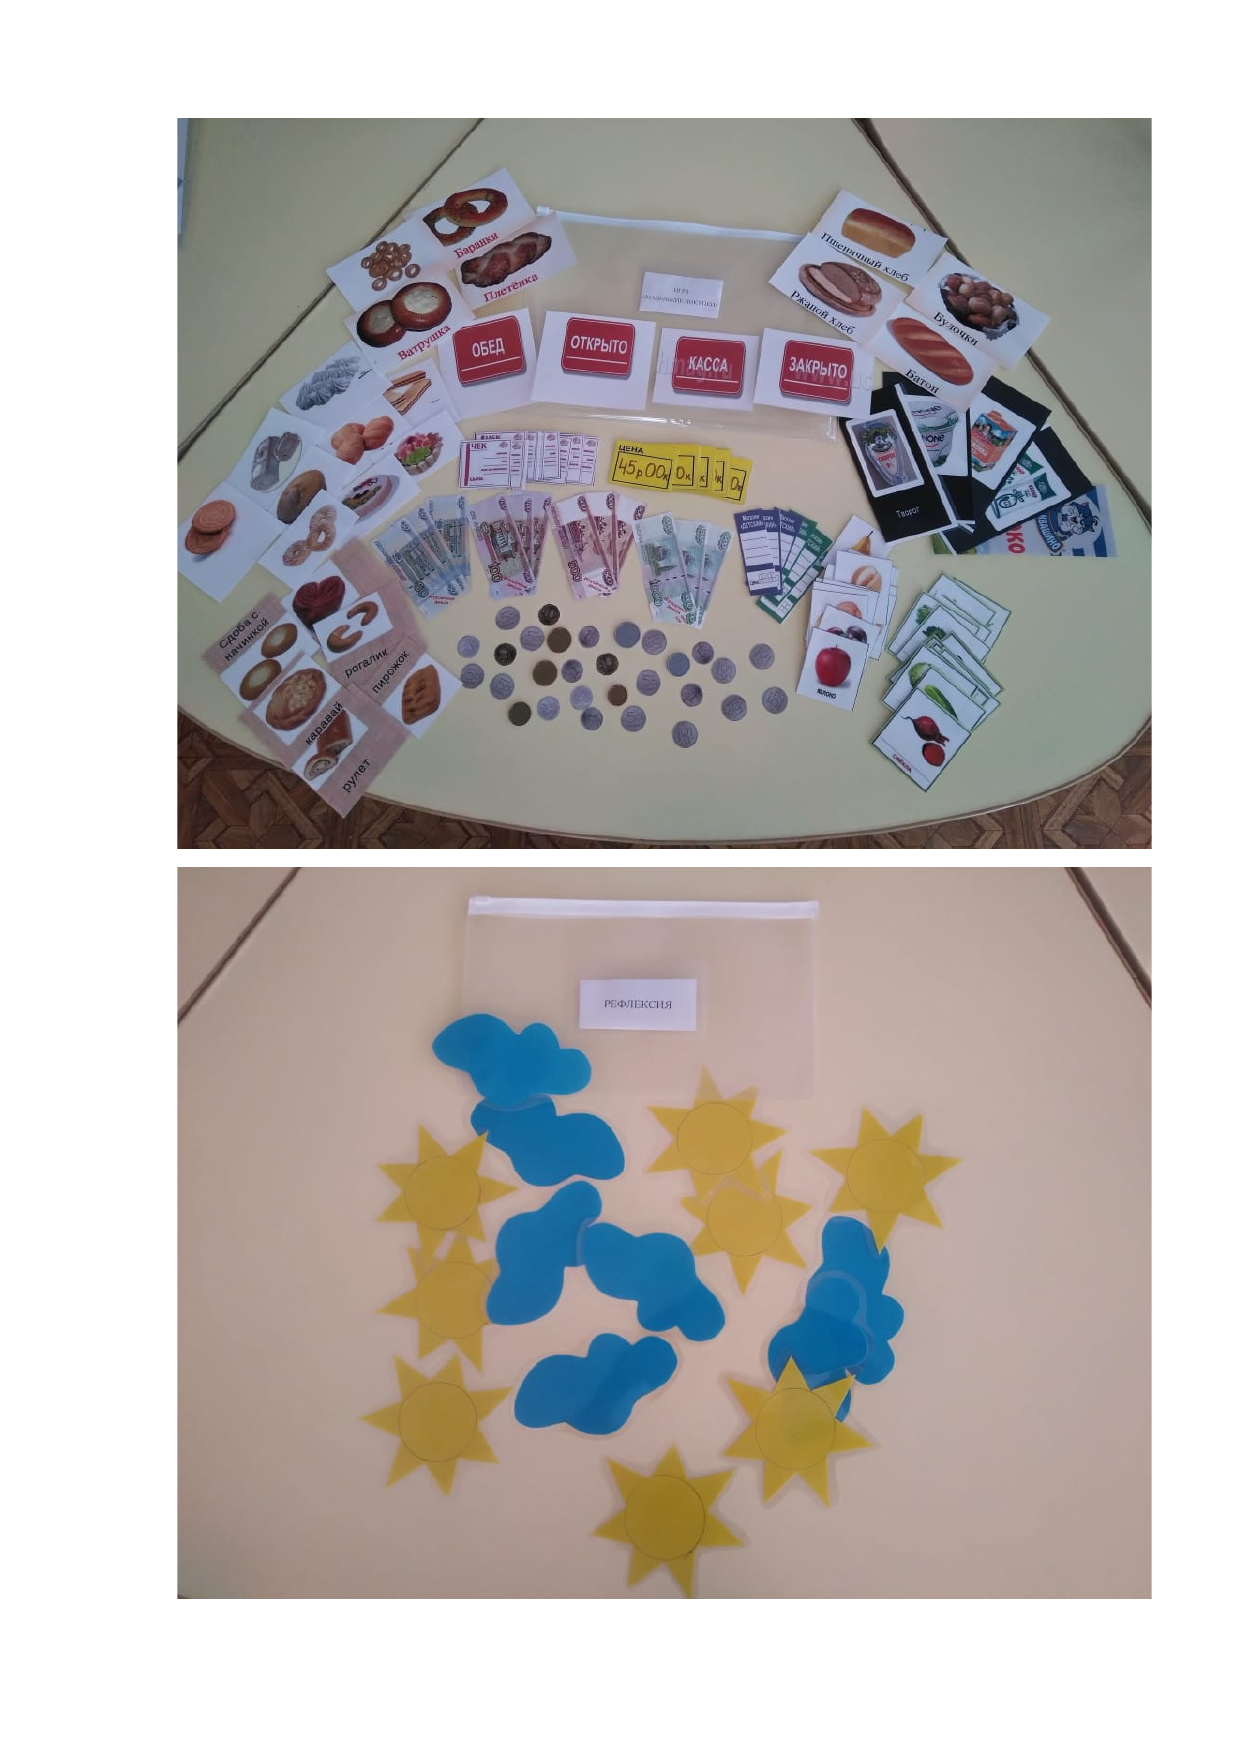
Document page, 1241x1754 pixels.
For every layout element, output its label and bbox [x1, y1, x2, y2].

picture [177, 118, 1152, 849]
picture [177, 867, 1152, 1599]
